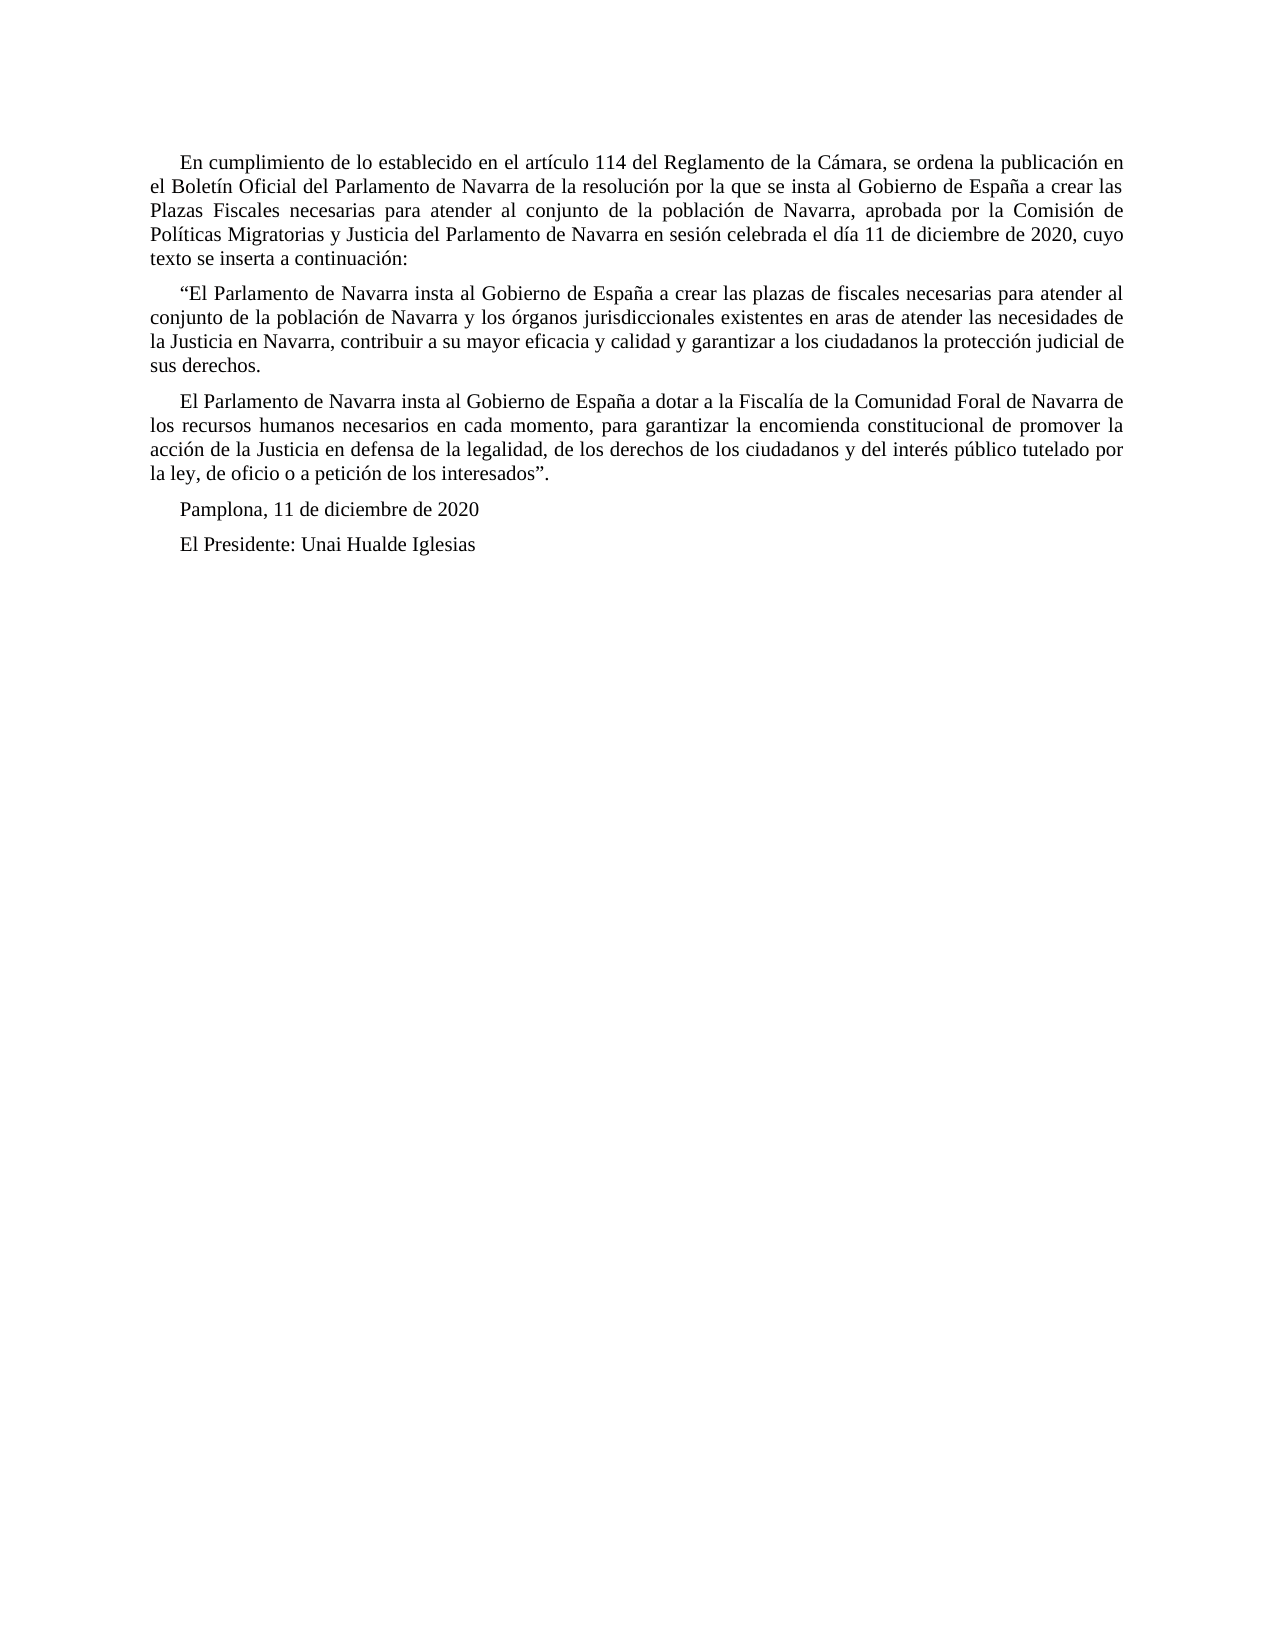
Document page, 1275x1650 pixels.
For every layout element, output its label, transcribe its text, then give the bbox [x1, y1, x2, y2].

text Pamplona, 11 de diciembre de 2020 [150, 497, 1125, 521]
text En cumplimiento de lo establecido en el artículo 114 del Reglamento de la Cámara, se ordena la publicación en el Boletín Oficial del Parlamento de Navarra de la resolución por la que se insta al Gobierno de España a crear las Plazas Fiscales necesarias para atender al conjunto de la población de Navarra, aprobada por la Comisión de Políticas Migratorias y Justicia del Parlamento de Navarra en sesión celebrada el día 11 de diciembre de 2020, cuyo texto se inserta a continuación: [150, 150, 1125, 270]
text “El Parlamento de Navarra insta al Gobierno de España a crear las plazas de fiscales necesarias para atender al conjunto de la población de Navarra y los órganos jurisdiccionales existentes en aras de atender las necesidades de la Justicia en Navarra, contribuir a su mayor eficacia y calidad y garantizar a los ciudadanos la protección judicial de sus derechos. [150, 282, 1125, 377]
text El Presidente: Unai Hualde Iglesias [150, 532, 1125, 556]
text El Parlamento de Navarra insta al Gobierno de España a dotar a la Fiscalía de la Comunidad Foral de Navarra de los recursos humanos necesarios en cada momento, para garantizar la encomienda constitucional de promover la acción de la Justicia en defensa de la legalidad, de los derechos de los ciudadanos y del interés público tutelado por la ley, de oficio o a petición de los interesados”. [150, 389, 1125, 485]
